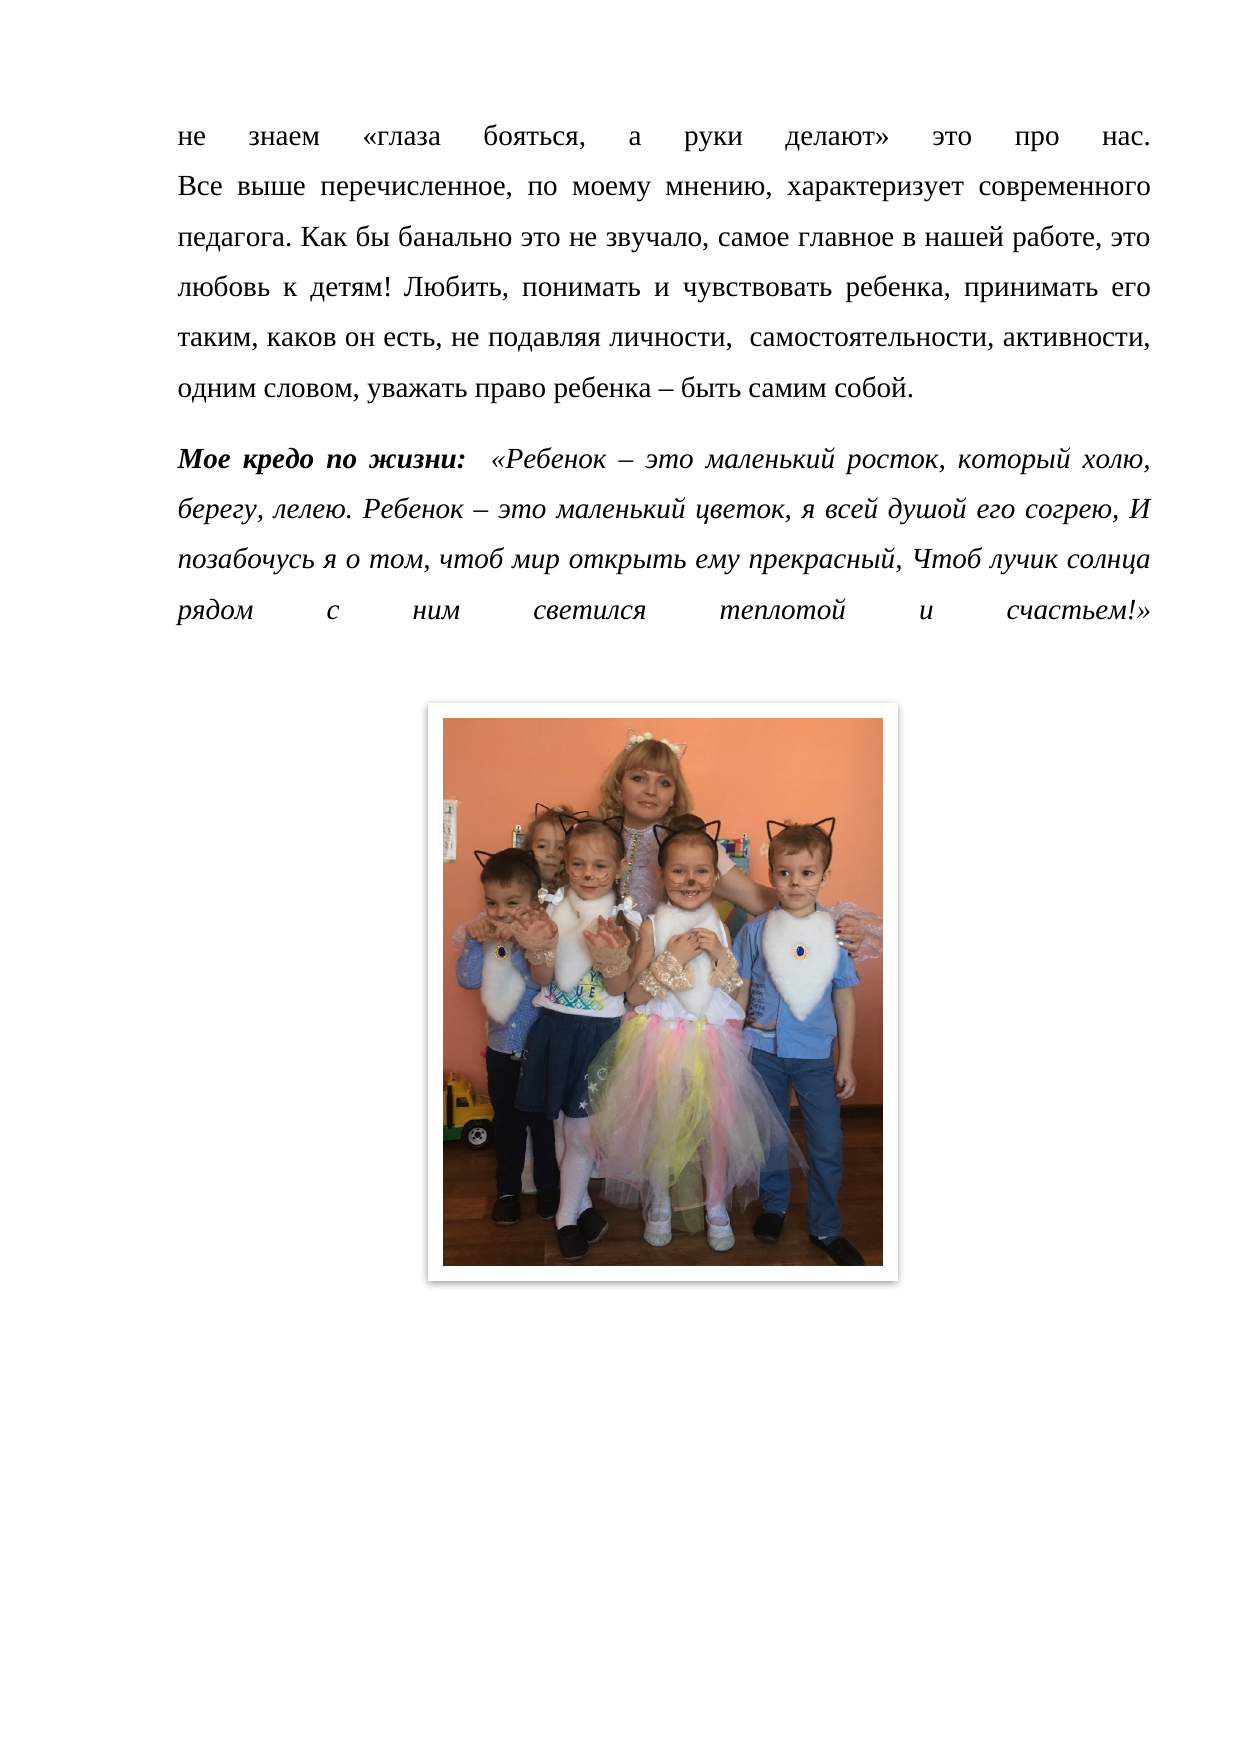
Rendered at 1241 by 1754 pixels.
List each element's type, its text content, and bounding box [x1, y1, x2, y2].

picture [443, 718, 883, 1266]
text Мое кредо по жизни: «Ребенок – это маленький росток, который холю, берегу, лелею. Ребенок – это маленький цветок, я всей душой его согрею, И позабочусь я о том, чтоб мир открыть ему прекрасный, Чтоб лучик солнца рядом с ним светился теплотой и счастьем!» [177, 441, 1152, 667]
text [177, 118, 1152, 403]
